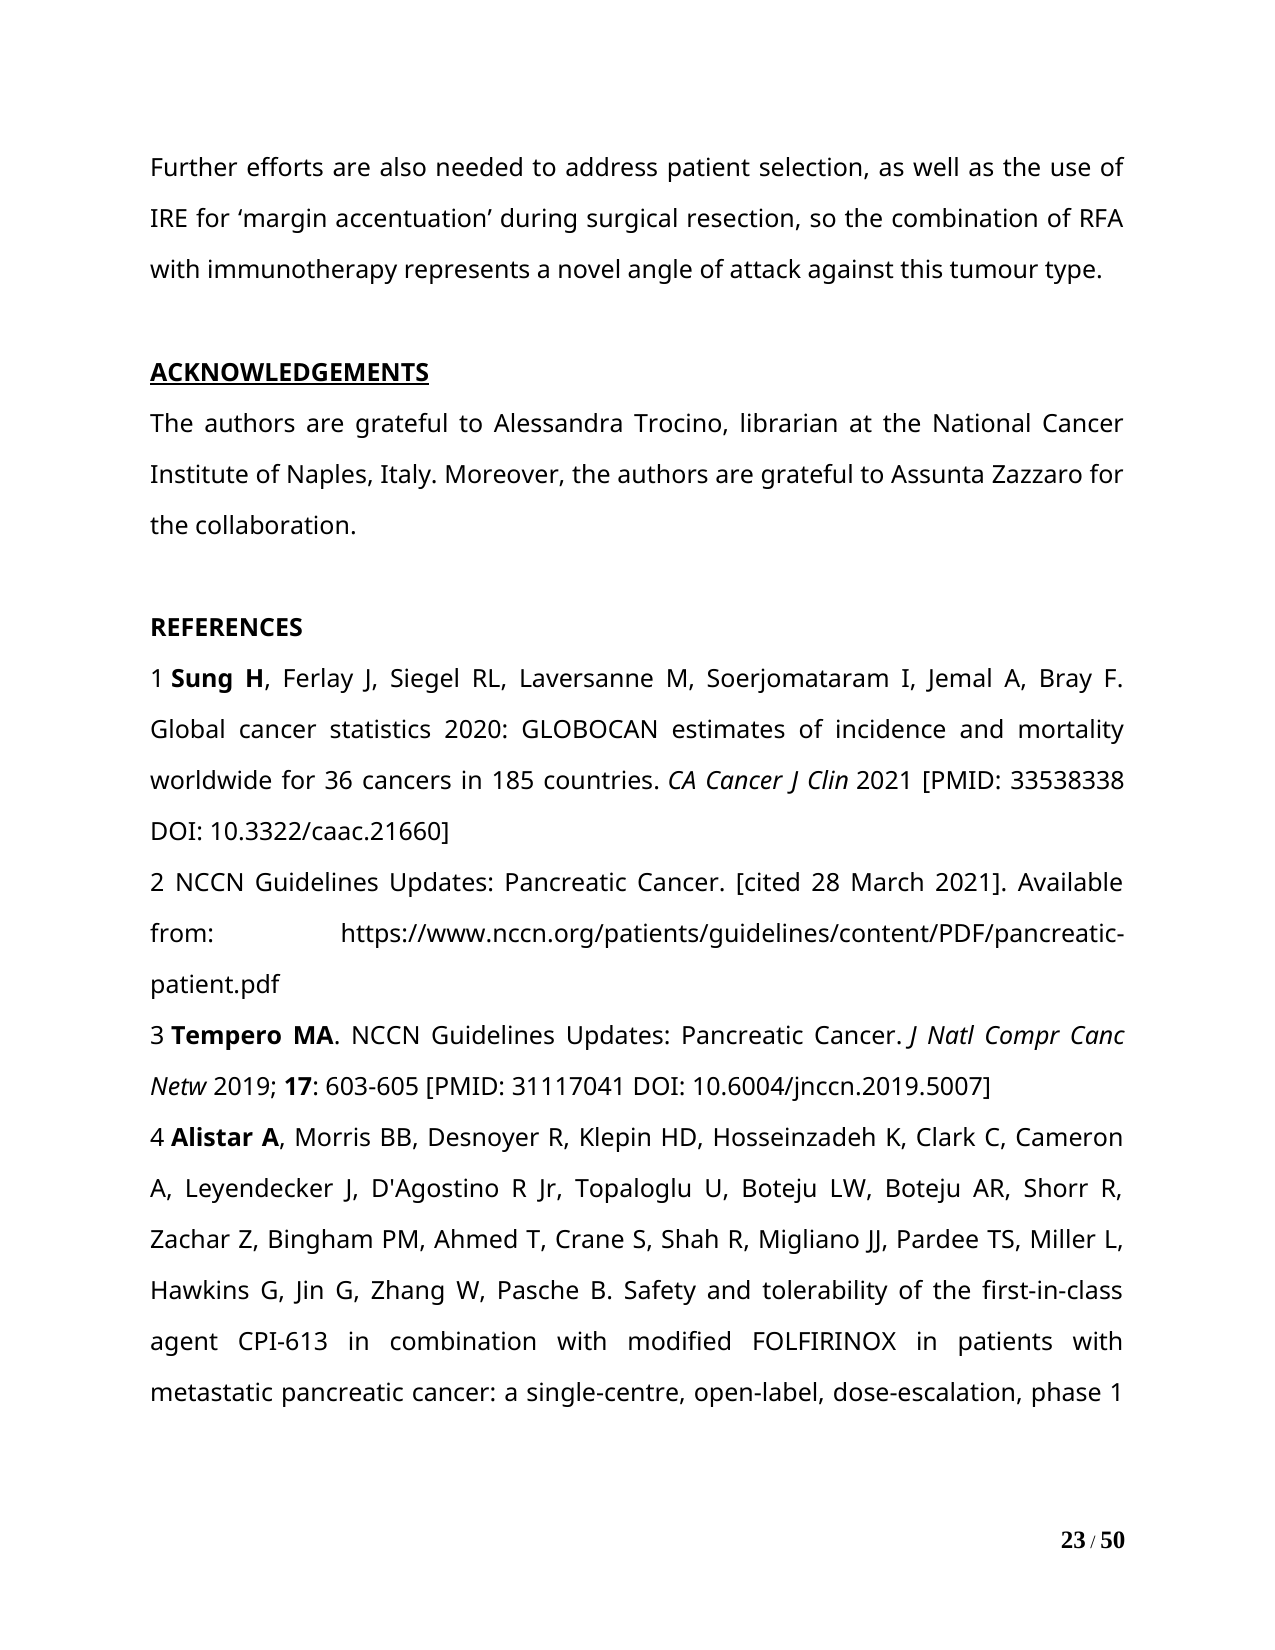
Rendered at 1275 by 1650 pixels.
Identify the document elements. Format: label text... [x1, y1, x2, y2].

text 1 Sung H, Ferlay J, Siegel RL, Laversanne M, Soerjomataram I, Jemal A, Bray F. Global cancer statistics 2020: GLOBOCAN estimates of incidence and mortality worldwide for 36 cancers in 185 countries. CA Cancer J Clin 2021 [PMID: 33538338 DOI: 10.3322/caac.21660] [150, 660, 1125, 848]
text The authors are grateful to Alessandra Trocino, librarian at the National Cancer Institute of Naples, Italy. Moreover, the authors are grateful to Assunta Zazzaro for the collaboration. [150, 405, 1125, 541]
text REFERENCES [150, 609, 1125, 643]
text 2 NCCN Guidelines Updates: Pancreatic Cancer. [cited 28 March 2021]. Available from: https://www.nccn.org/patients/guidelines/content/PDF/pancreatic-patient.pdf [150, 864, 1125, 1001]
text Further efforts are also needed to address patient selection, as well as the use of IRE for ‘margin accentuation’ during surgical resection, so the combination of RFA with immunotherapy represents a novel angle of attack against this tumour type. [150, 150, 1125, 286]
text ACKNOWLEDGEMENTS [150, 354, 1125, 388]
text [150, 1120, 1125, 1409]
text 3 Tempero MA. NCCN Guidelines Updates: Pancreatic Cancer. J Natl Compr Canc Netw 2019; 17: 603-605 [PMID: 31117041 DOI: 10.6004/jnccn.2019.5007] [150, 1018, 1125, 1103]
